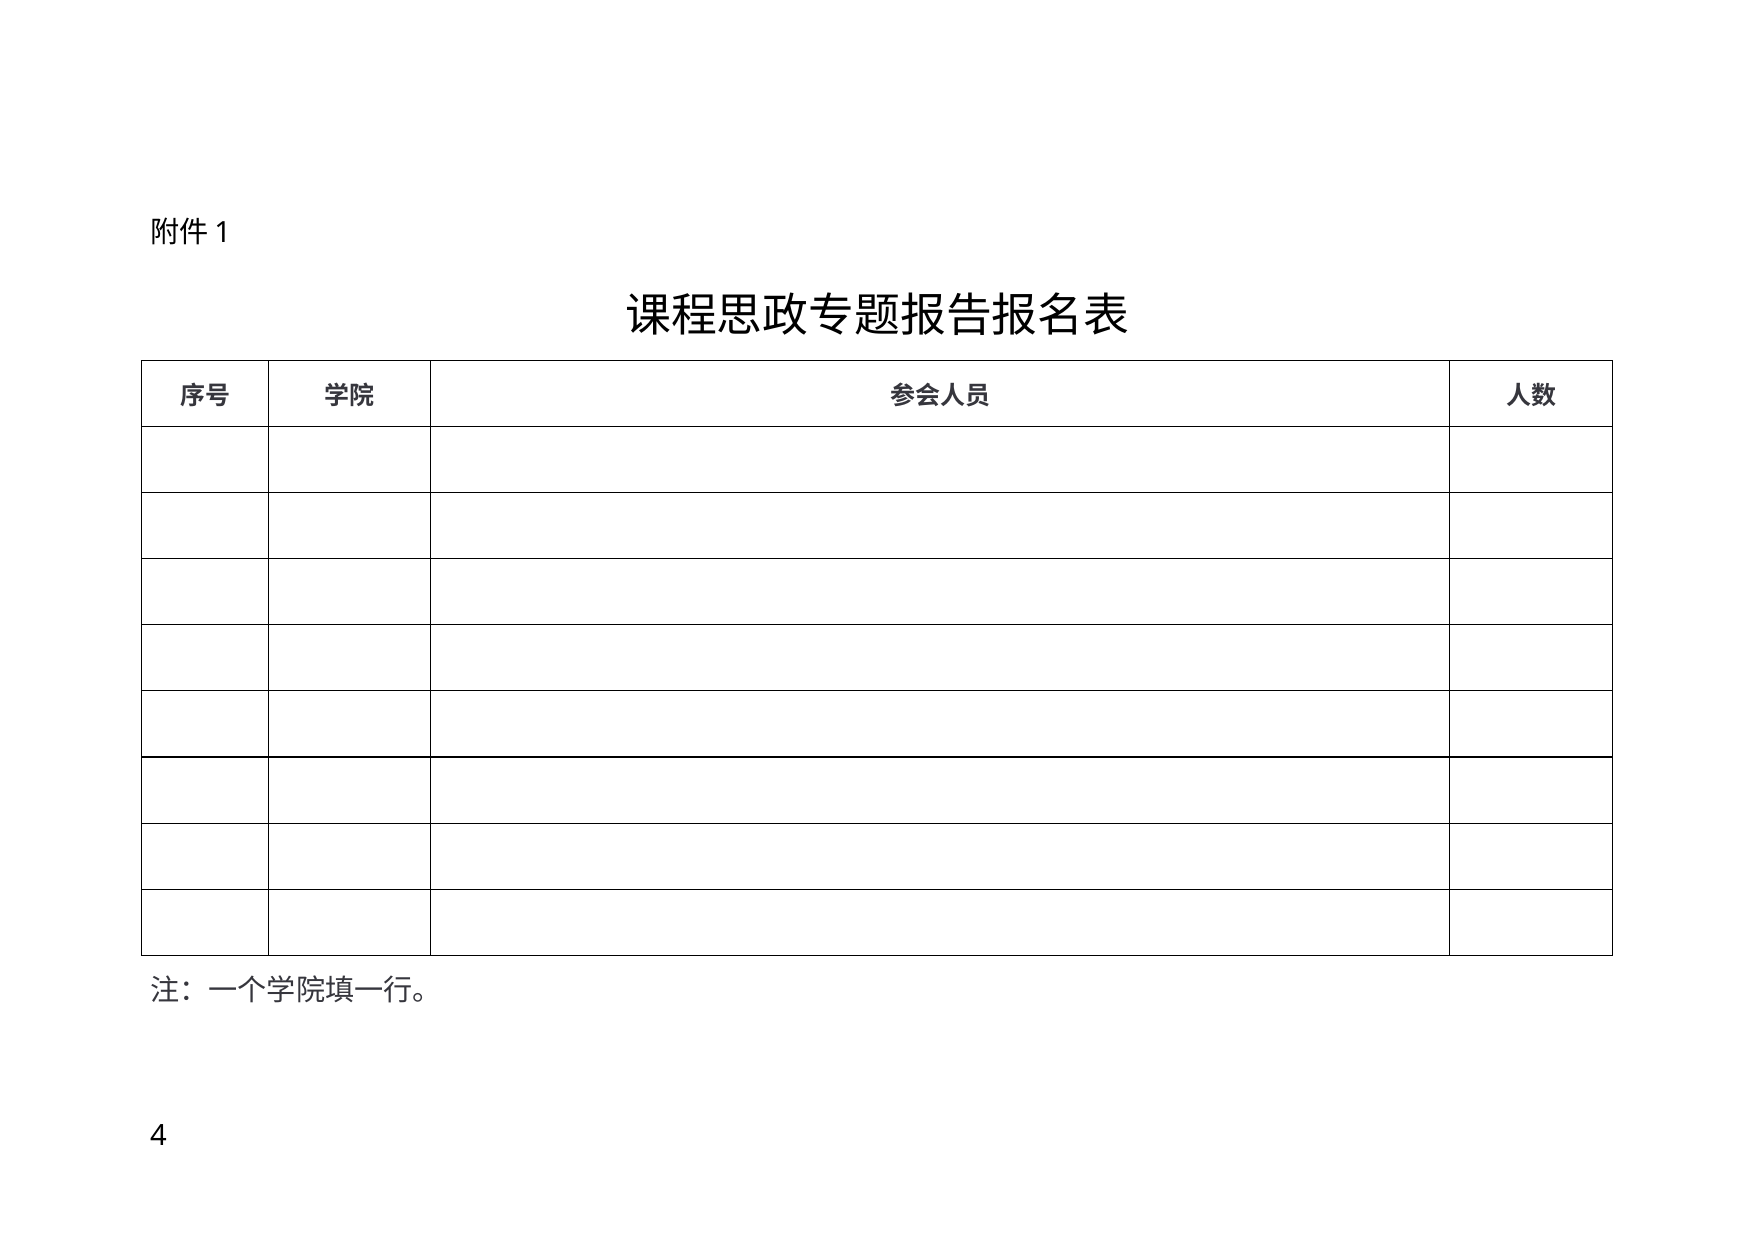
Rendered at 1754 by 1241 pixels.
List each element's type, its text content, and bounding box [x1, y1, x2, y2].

table_cell [269, 493, 430, 558]
table_header 学院 [269, 361, 430, 426]
table_cell [431, 625, 1449, 690]
table_cell [142, 493, 268, 558]
table_cell [431, 691, 1449, 756]
table_cell [269, 758, 430, 822]
table_cell [269, 559, 430, 624]
table_header 参会人员 [431, 361, 1449, 426]
table_cell [431, 559, 1449, 624]
text 附件1 [150, 198, 1604, 263]
table_cell [142, 758, 268, 822]
table_cell [142, 427, 268, 492]
table_cell [1450, 758, 1612, 822]
table_cell [1450, 427, 1612, 492]
table_cell [1450, 559, 1612, 624]
table_cell [1450, 691, 1612, 756]
table_cell [1450, 493, 1612, 558]
table_header 序号 [142, 361, 268, 426]
table_cell [1450, 625, 1612, 690]
text 课程思政专题报告报名表 [150, 263, 1604, 360]
table_cell [269, 824, 430, 888]
table_cell [431, 758, 1449, 822]
table_cell [269, 890, 430, 954]
table_cell [142, 559, 268, 624]
table_cell [142, 824, 268, 888]
table_cell [142, 890, 268, 954]
text 注：一个学院填一行。 [150, 956, 1604, 1021]
table_header 人数 [1450, 361, 1612, 426]
table_cell [269, 427, 430, 492]
table_cell [1450, 824, 1612, 888]
table_cell [142, 691, 268, 756]
table_cell [431, 890, 1449, 954]
table_cell [1450, 890, 1612, 954]
table_cell [269, 625, 430, 690]
table_cell [431, 493, 1449, 558]
table_cell [269, 691, 430, 756]
table_cell [142, 625, 268, 690]
table_cell [431, 824, 1449, 888]
table_cell [431, 427, 1449, 492]
